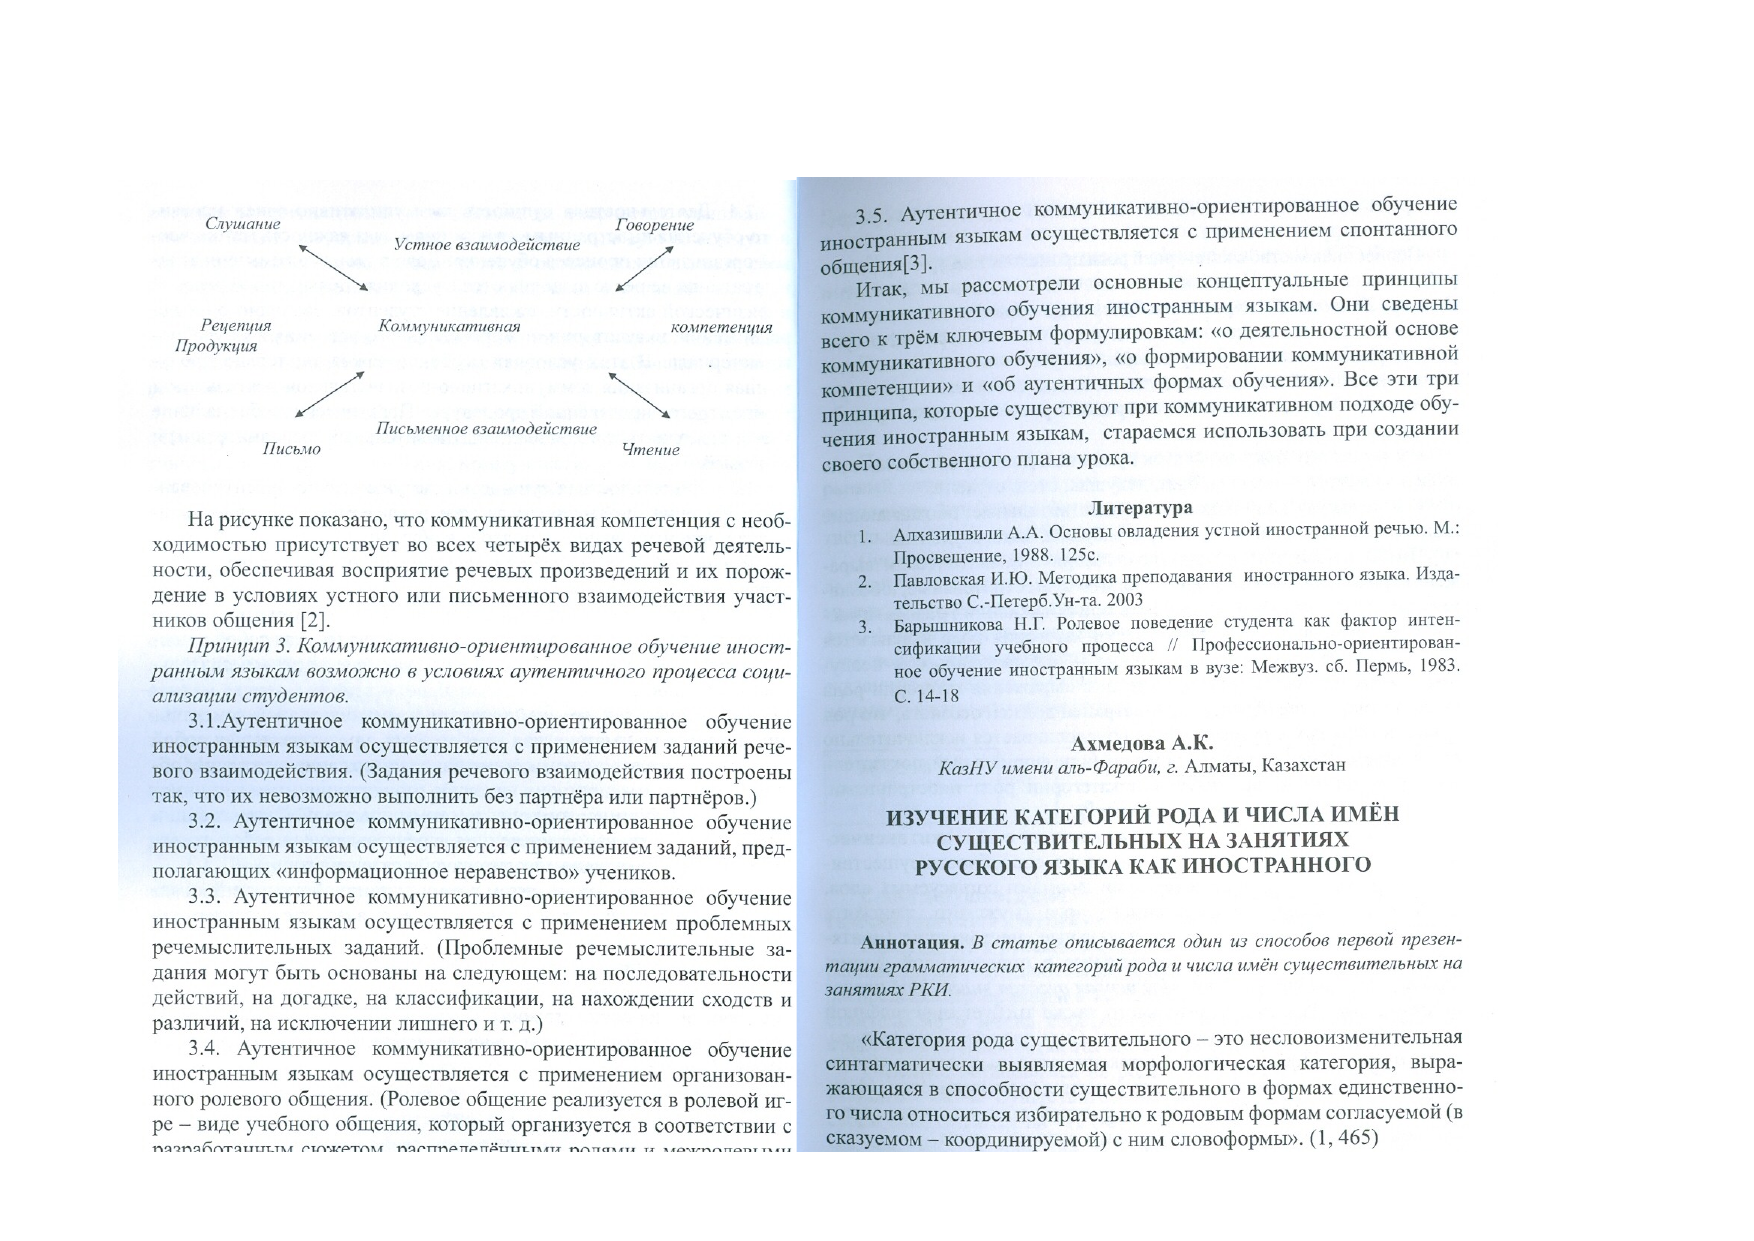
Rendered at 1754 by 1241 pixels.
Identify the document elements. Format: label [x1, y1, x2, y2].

picture [118, 177, 1498, 1152]
